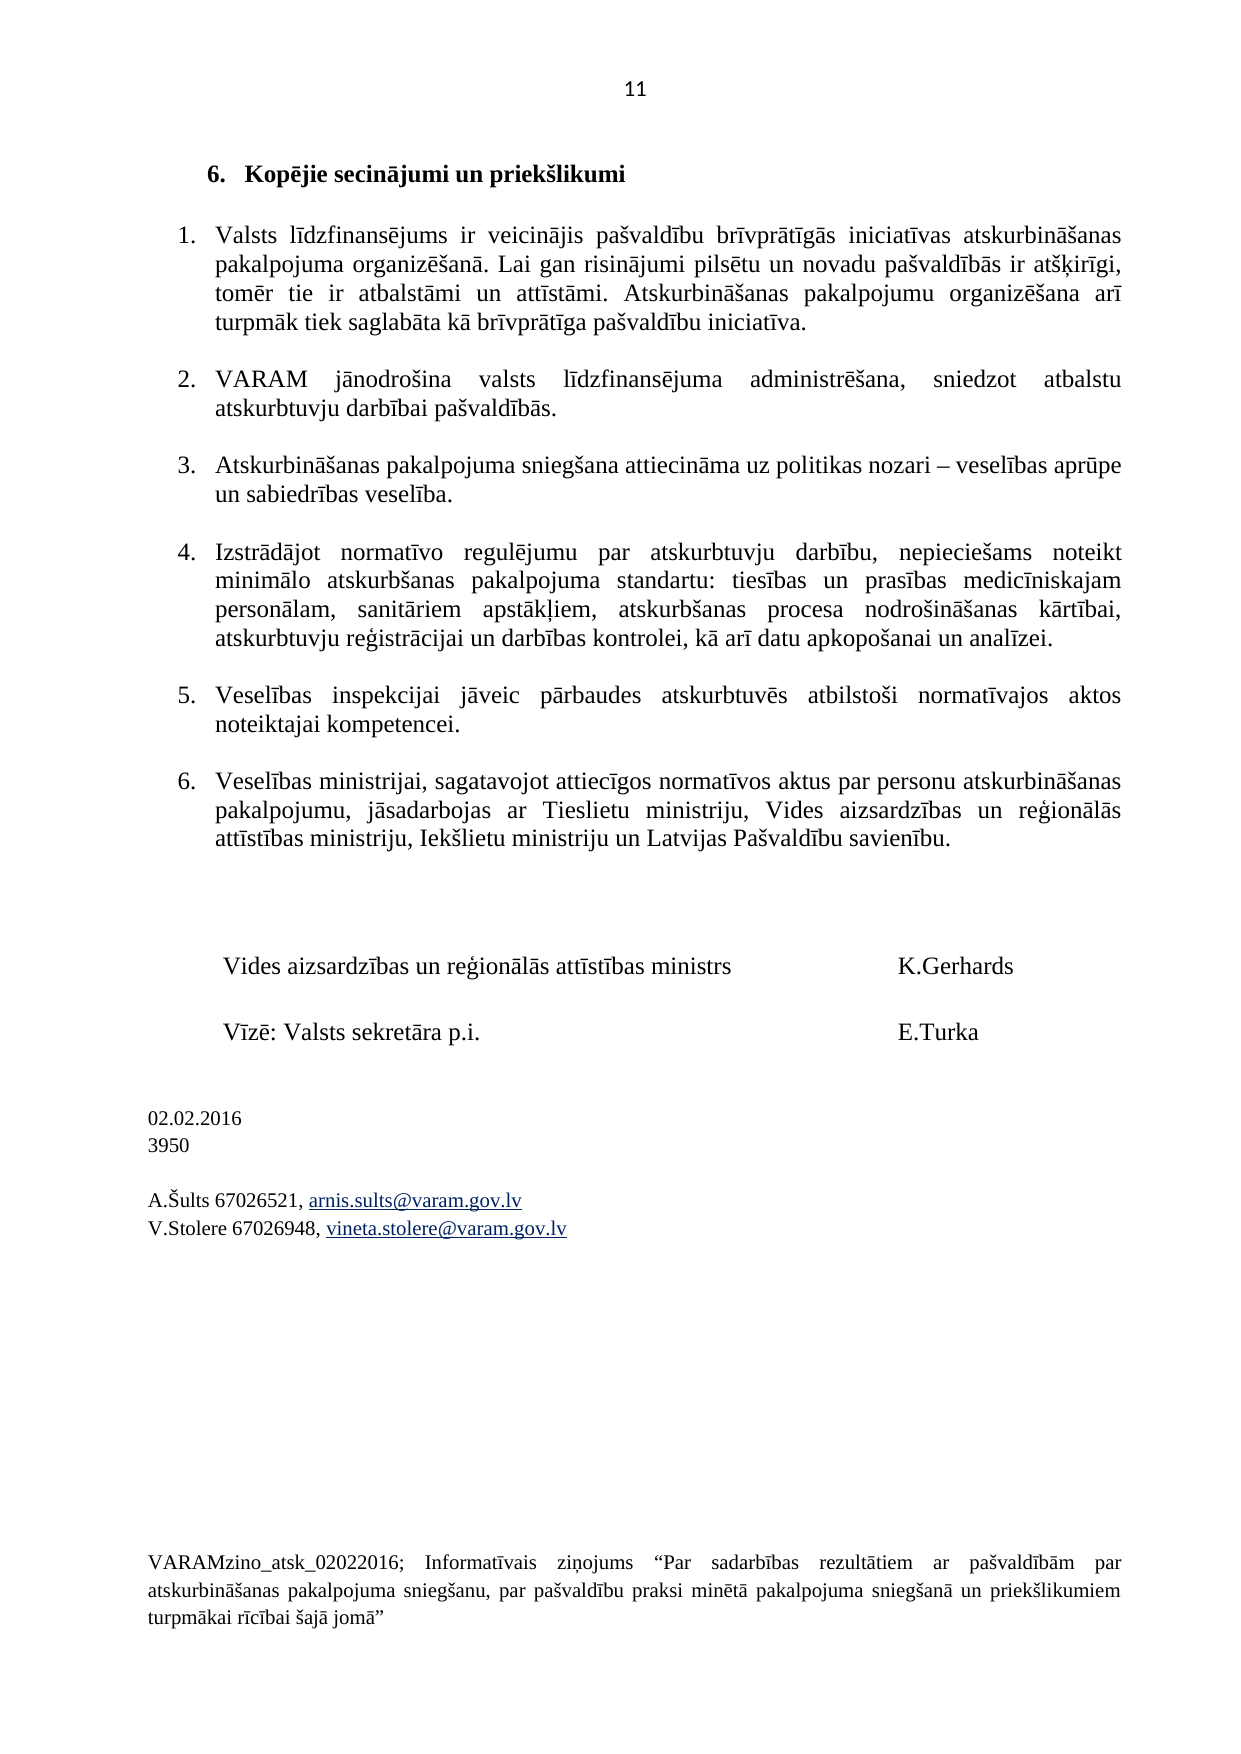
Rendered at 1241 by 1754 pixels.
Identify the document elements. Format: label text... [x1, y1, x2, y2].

list Veselības ministrijai, sagatavojot attiecīgos normatīvos aktus par personu atskurbināšanas pakalpojumu, jāsadarbojas ar Tieslietu ministriju, Vides aizsardzības un reģionālās attīstības ministriju, Iekšlietu ministriju un Latvijas Pašvaldību savienību. [177, 766, 1122, 852]
list Atskurbināšanas pakalpojuma sniegšana attiecināma uz politikas nozari – veselības aprūpe un sabiedrības veselība. [177, 450, 1122, 508]
text 3950 [148, 1133, 1122, 1157]
text Vides aizsardzības un reģionālās attīstības ministrs K.Gerhards [148, 951, 1122, 980]
list VARAM jānodrošina valsts līdzfinansējuma administrēšana, sniedzot atbalstu atskurbtuvju darbībai pašvaldībās. [177, 364, 1122, 422]
list Veselības inspekcijai jāveic pārbaudes atskurbtuvēs atbilstoši normatīvajos aktos noteiktajai kompetencei. [177, 680, 1122, 738]
text A.Šults 67026521, arnis.sults@varam.gov.lv [148, 1188, 1122, 1212]
list Valsts līdzfinansējums ir veicinājis pašvaldību brīvprātīgās iniciatīvas atskurbināšanas pakalpojuma organizēšanā. Lai gan risinājumi pilsētu un novadu pašvaldībās ir atšķirīgi, tomēr tie ir atbalstāmi un attīstāmi. Atskurbināšanas pakalpojumu organizēšana arī turpmāk tiek saglabāta kā brīvprātīga pašvaldību iniciatīva. [177, 220, 1122, 335]
list Kopējie secinājumi un priekšlikumi [207, 159, 1122, 187]
text 02.02.2016 [148, 1106, 1122, 1129]
text Vīzē: Valsts sekretāra p.i. E.Turka [148, 1017, 1122, 1046]
list Izstrādājot normatīvo regulējumu par atskurbtuvju darbību, nepieciešams noteikt minimālo atskurbšanas pakalpojuma standartu: tiesības un prasības medicīniskajam personālam, sanitāriem apstākļiem, atskurbšanas procesa nodrošināšanas kārtībai, atskurbtuvju reģistrācijai un darbības kontrolei, kā arī datu apkopošanai un analīzei. [177, 537, 1122, 652]
text V.Stolere 67026948, vineta.stolere@varam.gov.lv [148, 1216, 1122, 1240]
